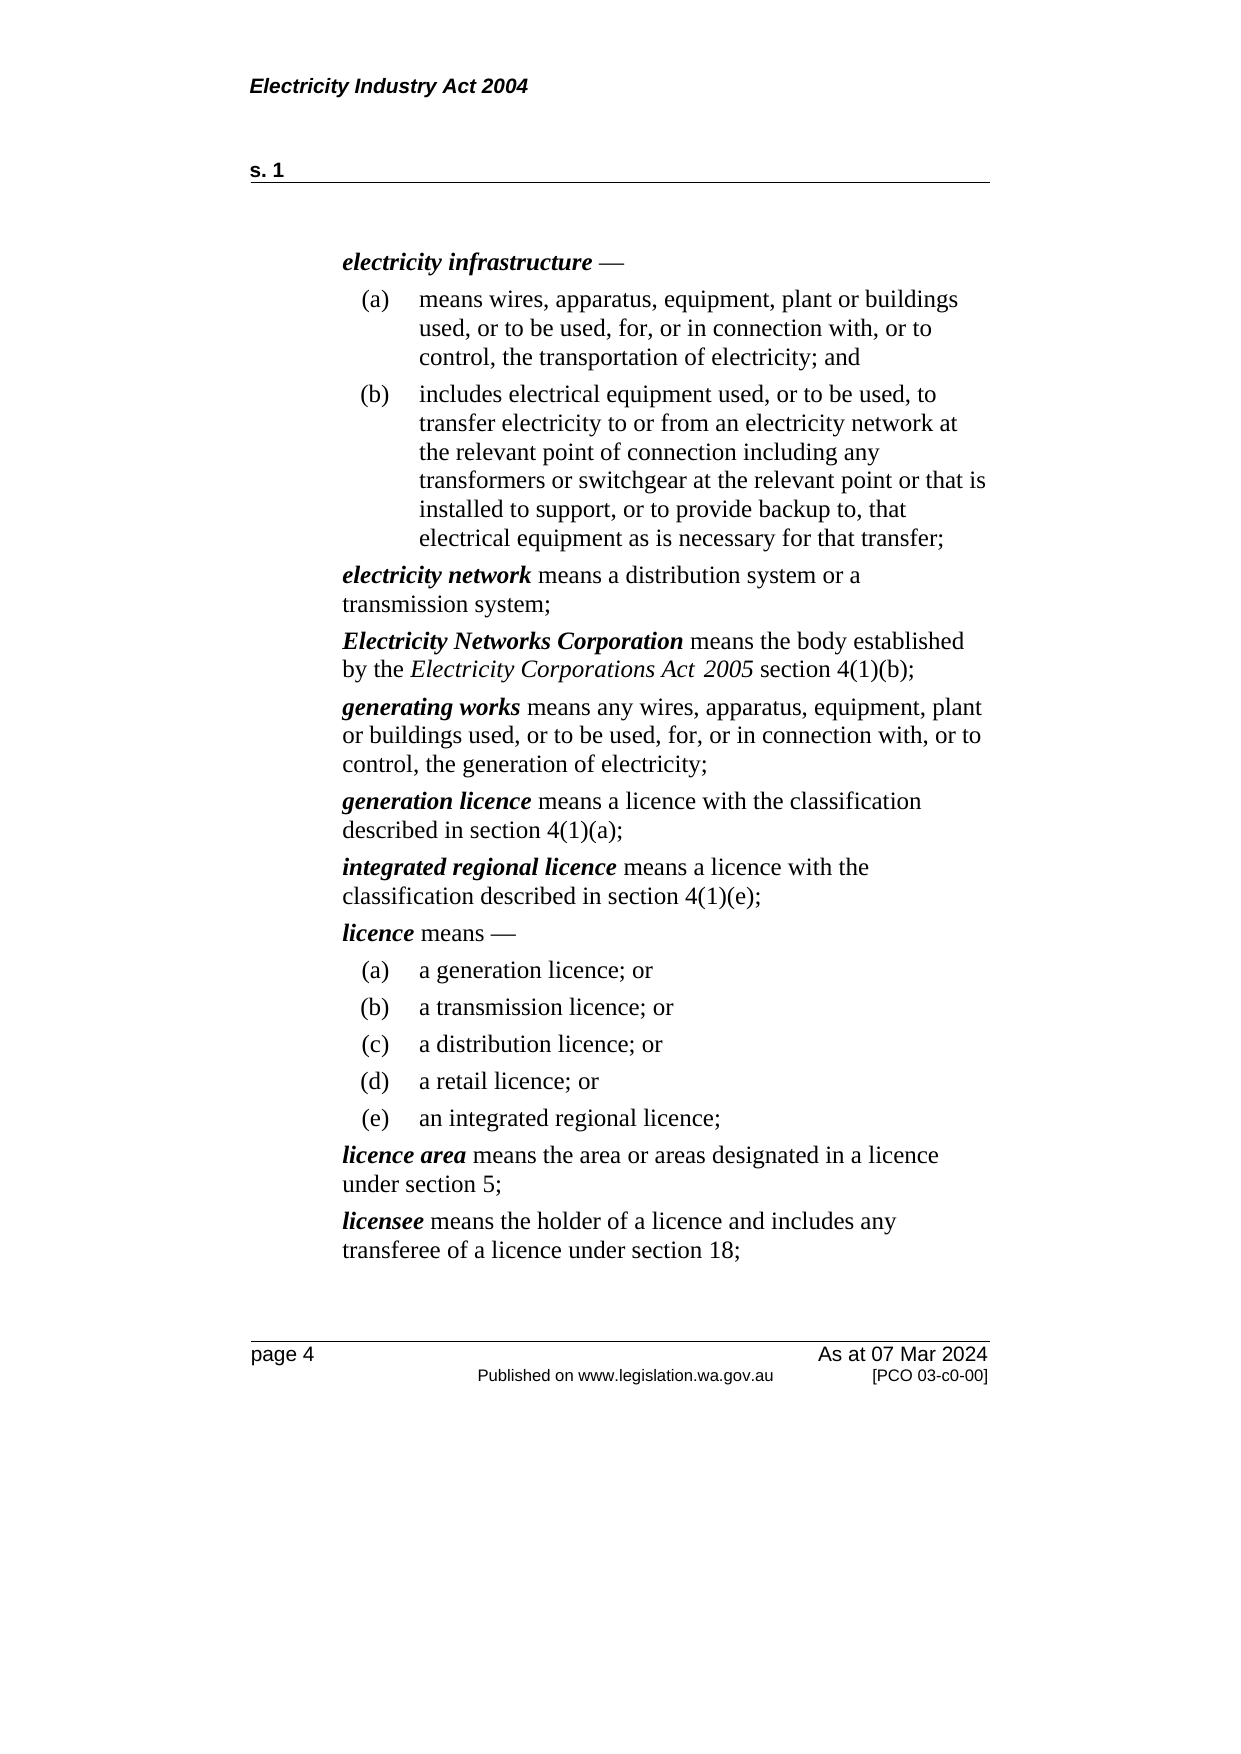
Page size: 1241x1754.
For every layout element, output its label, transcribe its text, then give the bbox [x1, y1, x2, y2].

text (c) a distribution licence; or [251, 1029, 990, 1058]
text licence means — [251, 918, 990, 947]
text (a) means wires, apparatus, equipment, plant or buildings used, or to be used, for, or in connection with, or to control, the transportation of electricity; and [251, 284, 990, 371]
text integrated regional licence means a licence with the classification described in section 4(1)(e); [251, 852, 990, 909]
text (b) includes electrical equipment used, or to be used, to transfer electricity to or from an electricity network at the relevant point of connection including any transformers or switchgear at the relevant point or that is installed to support, or to provide backup to, that electrical equipment as is necessary for that transfer; [251, 379, 990, 552]
text (b) a transmission licence; or [251, 992, 990, 1021]
text Electricity Networks Corporation means the body established by the Electricity Corporations Act 2005 section 4(1)(b); [251, 626, 990, 683]
text (d) a retail licence; or [251, 1066, 990, 1095]
text licence area means the area or areas designated in a licence under section 5; [251, 1140, 990, 1198]
text electricity infrastructure — [251, 247, 990, 276]
text generating works means any wires, apparatus, equipment, plant or buildings used, or to be used, for, or in connection with, or to control, the generation of electricity; [251, 692, 990, 778]
text generation licence means a licence with the classification described in section 4(1)(a); [251, 786, 990, 844]
text (e) an integrated regional licence; [251, 1103, 990, 1132]
text electricity network means a distribution system or a transmission system; [251, 560, 990, 617]
text licensee means the holder of a licence and includes any transferee of a licence under section 18; [251, 1206, 990, 1264]
text (a) a generation licence; or [251, 955, 990, 984]
